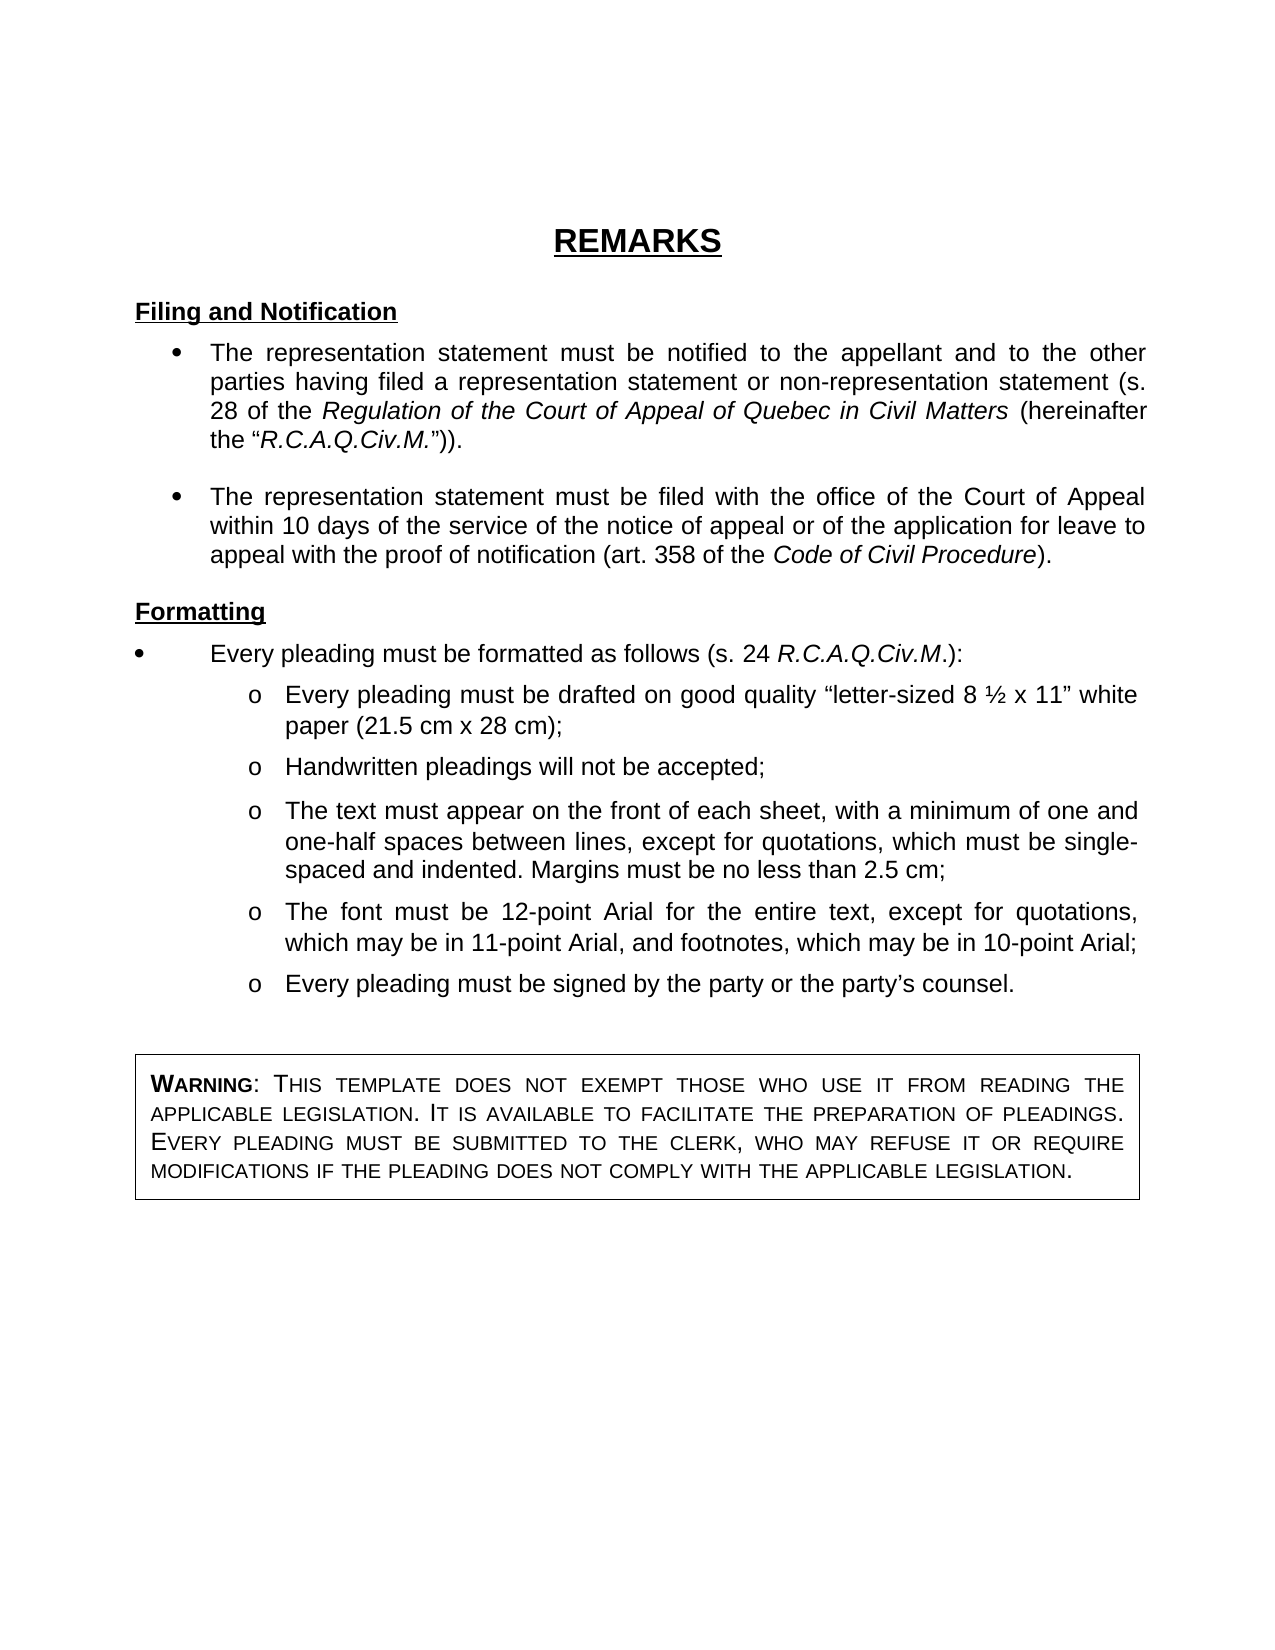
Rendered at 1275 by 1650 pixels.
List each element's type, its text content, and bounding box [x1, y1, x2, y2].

list Handwritten pleadings will not be accepted; [247, 752, 1140, 783]
list Every pleading must be signed by the party or the party’s counsel. [247, 969, 1140, 1000]
list The representation statement must be filed with the office of the Court of Appeal within 10 days of the service of the notice of appeal or of the application for leave to appeal with the proof of notification (art. 358 of the Code of Civil Procedure). [172, 482, 1147, 569]
table_header Warning: This template does not exempt those who use it from reading the applicable legislation. It is available to facilitate the preparation of pleadings. Every pleading must be submitted to the clerk, who may refuse it or require modifications if the pleading does not comply with the applicable legislation. [136, 1055, 1139, 1199]
list The representation statement must be notified to the appellant and to the other parties having filed a representation statement or non-representation statement (s. 28 of the Regulation of the Court of Appeal of Quebec in Civil Matters (hereinafter the “R.C.A.Q.Civ.M.”)). [172, 338, 1147, 453]
text REMARKS [135, 221, 1140, 260]
list The text must appear on the front of each sheet, with a minimum of one and one-half spaces between lines, except for quotations, which must be single-spaced and indented. Margins must be no less than 2.5 cm; [247, 796, 1140, 884]
list Every pleading must be formatted as follows (s. 24 R.C.A.Q.Civ.M.): [135, 639, 1140, 667]
text Formatting [135, 597, 1140, 626]
list The font must be 12-point Arial for the entire text, except for quotations, which may be in 11-point Arial, and footnotes, which may be in 10-point Arial; [247, 897, 1140, 956]
list Every pleading must be drafted on good quality “letter-sized 8 ½ x 11” white paper (21.5 cm x 28 cm); [247, 680, 1140, 740]
text Filing and Notification [135, 297, 1140, 326]
